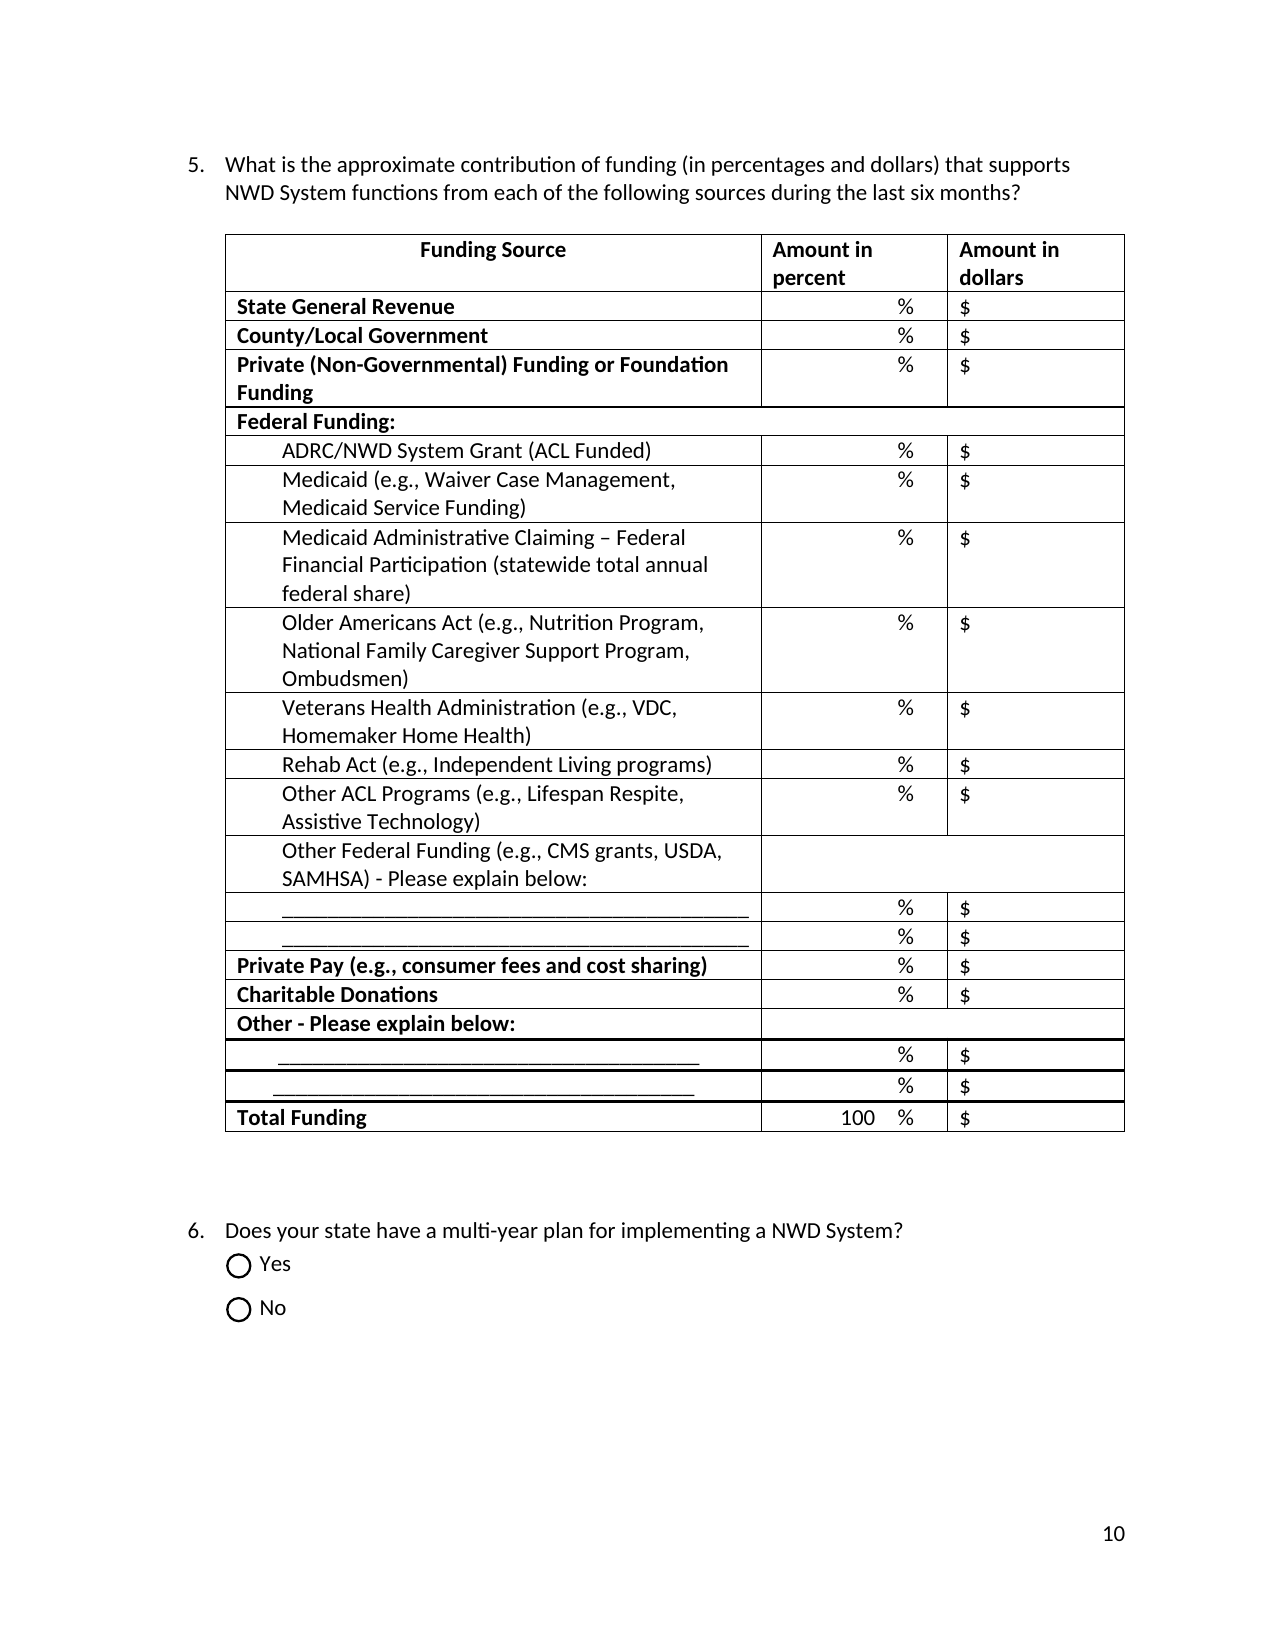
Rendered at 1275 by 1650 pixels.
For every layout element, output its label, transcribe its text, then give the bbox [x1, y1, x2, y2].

table_cell [762, 292, 886, 320]
table_cell % [886, 523, 947, 607]
table_cell % [886, 1072, 947, 1100]
table_cell Other ACL Programs (e.g., Lifespan Respite, Assistive Technology) [226, 779, 761, 835]
table_cell % [886, 1103, 947, 1131]
list What is the approximate contribution of funding (in percentages and dollars) that supports NWD System functions from each of the following sources during the last six months? [187, 150, 1125, 206]
table_cell [762, 321, 886, 349]
table_cell [762, 1009, 1124, 1037]
table_cell % [886, 321, 947, 349]
table_cell Federal Funding: [226, 408, 1124, 435]
table_cell $ [948, 779, 1124, 835]
table_cell $ [948, 292, 1124, 320]
table_cell [762, 350, 886, 406]
table_cell [762, 893, 886, 921]
table_cell % [886, 922, 947, 950]
table_cell _________________________________________ [226, 922, 761, 950]
table_cell [762, 922, 886, 950]
table_cell % [886, 350, 947, 406]
table_cell [762, 466, 886, 522]
table_cell $ [948, 350, 1124, 406]
table_cell Rehab Act (e.g., Independent Living programs) [226, 750, 761, 778]
table_cell $ [948, 893, 1124, 921]
table_cell $ [948, 922, 1124, 950]
table_cell $ [948, 1103, 1124, 1131]
table_cell [762, 836, 1124, 892]
table_cell $ [948, 980, 1124, 1008]
table_cell % [886, 436, 947, 464]
table_cell $ [948, 321, 1124, 349]
table_cell % [886, 1041, 947, 1068]
table_cell [762, 608, 886, 692]
table_cell Other - Please explain below: [226, 1009, 761, 1037]
table_cell $ [948, 750, 1124, 778]
table_cell $ [948, 436, 1124, 464]
table_cell Private Pay (e.g., consumer fees and cost sharing) [226, 951, 761, 979]
table_cell % [886, 750, 947, 778]
table_cell $ [948, 608, 1124, 692]
table_cell % [886, 466, 947, 522]
table_cell % [886, 980, 947, 1008]
table_cell Veterans Health Administration (e.g., VDC, Homemaker Home Health) [226, 693, 761, 749]
table_cell % [886, 951, 947, 979]
table_header Amount in dollars [948, 235, 1124, 291]
table_cell [762, 951, 886, 979]
table_cell [762, 1041, 886, 1068]
table_cell $ [948, 523, 1124, 607]
table_cell Private (Non-Governmental) Funding or Foundation Funding [226, 350, 761, 406]
table_cell % [886, 292, 947, 320]
table_cell [762, 693, 886, 749]
table_cell % [886, 893, 947, 921]
table_cell % [886, 779, 947, 835]
table_cell Total Funding [226, 1103, 761, 1131]
table_cell Medicaid (e.g., Waiver Case Management, Medicaid Service Funding) [226, 466, 761, 522]
table_cell _____________________________________ [226, 1072, 761, 1100]
table_cell 100 [762, 1103, 886, 1131]
table_cell Charitable Donations [226, 980, 761, 1008]
table_cell County/Local Government [226, 321, 761, 349]
table_cell $ [948, 1041, 1124, 1068]
table_cell [762, 436, 886, 464]
table_cell % [886, 608, 947, 692]
table_cell [762, 779, 886, 835]
table_cell $ [948, 693, 1124, 749]
table_cell [762, 980, 886, 1008]
list Does your state have a multi-year plan for implementing a NWD System? [187, 1216, 1125, 1244]
table_cell [762, 750, 886, 778]
table_cell [762, 523, 886, 607]
table_cell $ [948, 1072, 1124, 1100]
table_cell _____________________________________ [226, 1041, 761, 1068]
table_cell State General Revenue [226, 292, 761, 320]
table_cell Other Federal Funding (e.g., CMS grants, USDA, SAMHSA) - Please explain below: [226, 836, 761, 892]
table_cell $ [948, 466, 1124, 522]
table_cell _________________________________________ [226, 893, 761, 921]
table_cell [762, 1072, 886, 1100]
table_header Funding Source [226, 235, 761, 291]
table_cell $ [948, 951, 1124, 979]
table_cell ADRC/NWD System Grant (ACL Funded) [226, 436, 761, 464]
table_cell % [886, 693, 947, 749]
table_cell Older Americans Act (e.g., Nutrition Program, National Family Caregiver Support Program, Ombudsmen) [226, 608, 761, 692]
table_header Amount in percent [762, 235, 947, 291]
table_cell Medicaid Administrative Claiming – Federal Financial Participation (statewide total annual federal share) [226, 523, 761, 607]
